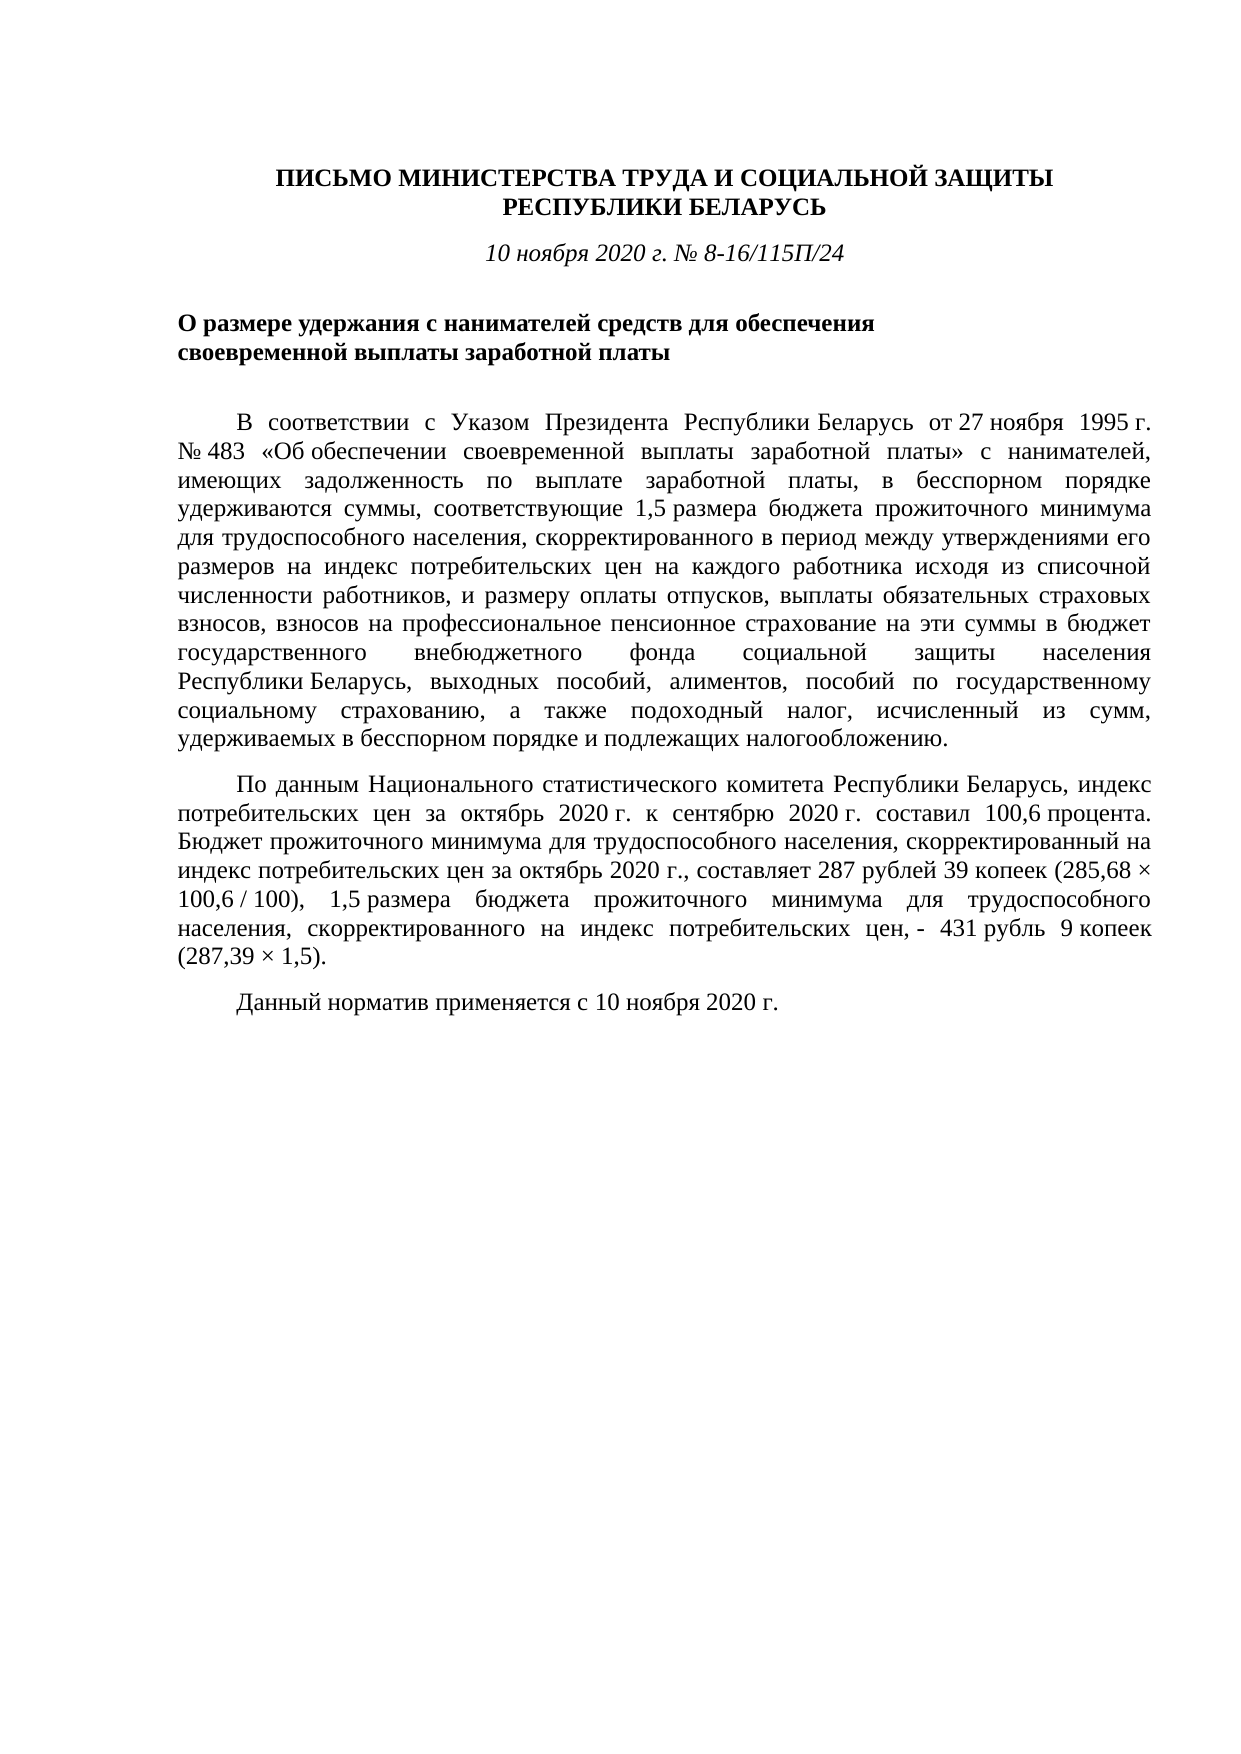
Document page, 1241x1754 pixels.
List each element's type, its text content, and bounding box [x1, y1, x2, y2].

text 10 ноября 2020 г. № 8-16/115П/24 [177, 238, 1152, 266]
text ПИСЬМО МИНИСТЕРСТВА ТРУДА И СОЦИАЛЬНОЙ ЗАЩИТЫ РЕСПУБЛИКИ БЕЛАРУСЬ [177, 163, 1152, 221]
text В соответствии с Указом Президента Республики Беларусь от 27 ноября 1995 г. № 483 «Об обеспечении своевременной выплаты заработной платы» с нанимателей, имеющих задолженность по выплате заработной платы, в бесспорном порядке удерживаются суммы, соответствующие 1,5 размера бюджета прожиточного минимума для трудоспособного населения, скорректированного в период между утверждениями его размеров на индекс потребительских цен на каждого работника исходя из списочной численности работников, и размеру оплаты отпусков, выплаты обязательных страховых взносов, взносов на профессиональное пенсионное страхование на эти суммы в бюджет государственного внебюджетного фонда социальной защиты населения Республики Беларусь, выходных пособий, алиментов, пособий по государственному социальному страхованию, а также подоходный налог, исчисленный из сумм, удерживаемых в бесспорном порядке и подлежащих налогообложению. [177, 407, 1152, 752]
text По данным Национального статистического комитета Республики Беларусь, индекс потребительских цен за октябрь 2020 г. к сентябрю 2020 г. составил 100,6 процента. Бюджет прожиточного минимума для трудоспособного населения, скорректированный на индекс потребительских цен за октябрь 2020 г., составляет 287 рублей 39 копеек (285,68 × 100,6 / 100), 1,5 размера бюджета прожиточного минимума для трудоспособного населения, скорректированного на индекс потребительских цен, - 431 рубль 9 копеек (287,39 × 1,5). [177, 769, 1152, 970]
text Данный норматив применяется с 10 ноября 2020 г. [177, 987, 1152, 1016]
subtitle О размере удержания с нанимателей средств для обеспечения своевременной выплаты заработной платы [177, 308, 915, 366]
